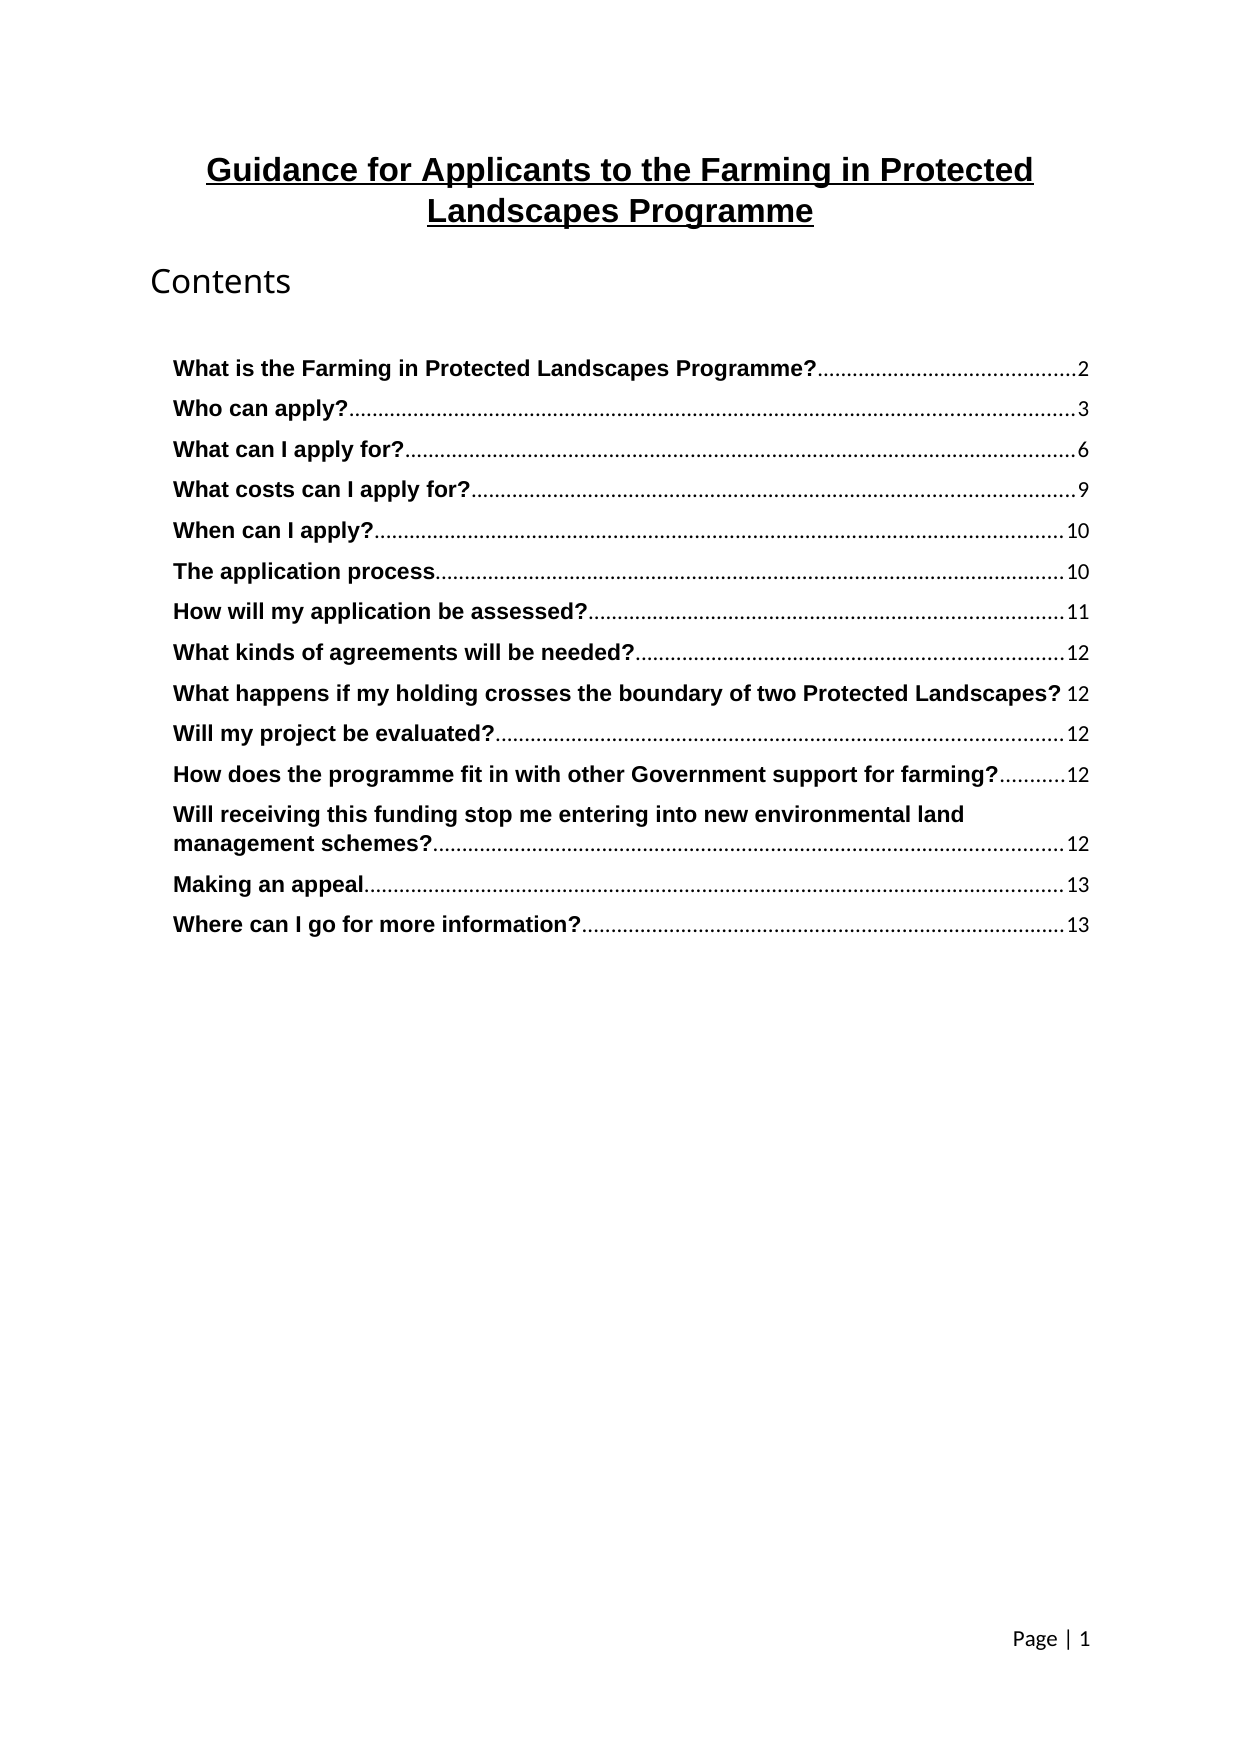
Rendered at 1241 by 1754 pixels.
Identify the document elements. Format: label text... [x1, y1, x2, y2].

text Guidance for Applicants to the Farming in Protected Landscapes Programme [150, 150, 1090, 230]
